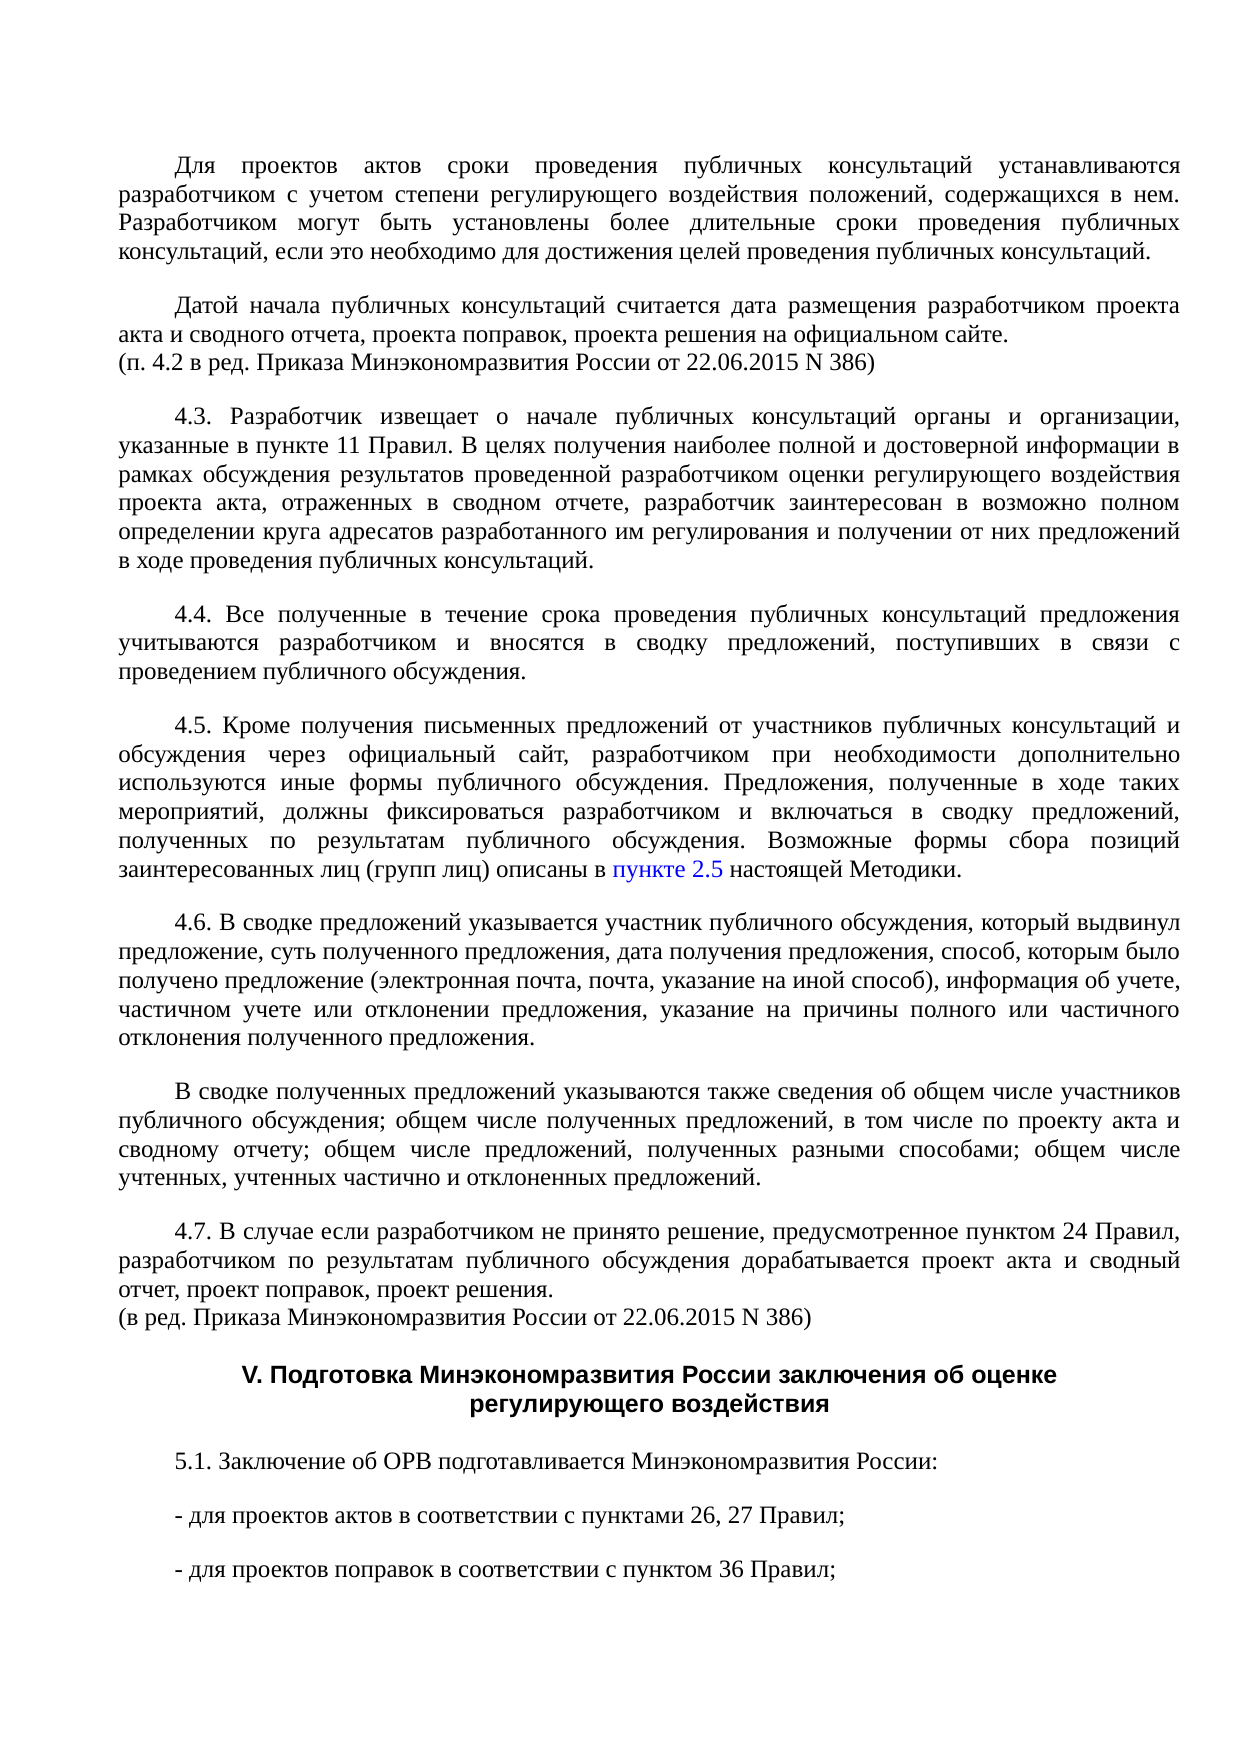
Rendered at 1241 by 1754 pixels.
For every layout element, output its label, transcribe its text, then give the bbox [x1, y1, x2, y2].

text (в ред. Приказа Минэкономразвития России от 22.06.2015 N 386) [118, 1302, 1181, 1331]
text 5.1. Заключение об ОРВ подготавливается Минэкономразвития России: [118, 1446, 1181, 1475]
text 4.5. Кроме получения письменных предложений от участников публичных консультаций и обсуждения через официальный сайт, разработчиком при необходимости дополнительно используются иные формы публичного обсуждения. Предложения, полученные в ходе таких мероприятий, должны фиксироваться разработчиком и включаться в сводку предложений, полученных по результатам публичного обсуждения. Возможные формы сбора позиций заинтересованных лиц (групп лиц) описаны в пункте 2.5 настоящей Методики. [118, 710, 1181, 882]
text 4.6. В сводке предложений указывается участник публичного обсуждения, который выдвинул предложение, суть полученного предложения, дата получения предложения, способ, которым было получено предложение (электронная почта, почта, указание на иной способ), информация об учете, частичном учете или отклонении предложения, указание на причины полного или частичного отклонения полученного предложения. [118, 907, 1181, 1051]
text - для проектов поправок в соответствии с пунктом 36 Правил; [118, 1554, 1181, 1582]
text Для проектов актов сроки проведения публичных консультаций устанавливаются разработчиком с учетом степени регулирующего воздействия положений, содержащихся в нем. Разработчиком могут быть установлены более длительные сроки проведения публичных консультаций, если это необходимо для достижения целей проведения публичных консультаций. [118, 150, 1181, 265]
text 4.3. Разработчик извещает о начале публичных консультаций органы и организации, указанные в пункте 11 Правил. В целях получения наиболее полной и достоверной информации в рамках обсуждения результатов проведенной разработчиком оценки регулирующего воздействия проекта акта, отраженных в сводном отчете, разработчик заинтересован в возможно полном определении круга адресатов разработанного им регулирования и получении от них предложений в ходе проведения публичных консультаций. [118, 401, 1181, 574]
title регулирующего воздействия [118, 1389, 1181, 1417]
text 4.7. В случае если разработчиком не принято решение, предусмотренное пунктом 24 Правил, разработчиком по результатам публичного обсуждения дорабатывается проект акта и сводный отчет, проект поправок, проект решения. [118, 1216, 1181, 1302]
text Датой начала публичных консультаций считается дата размещения разработчиком проекта акта и сводного отчета, проекта поправок, проекта решения на официальном сайте. [118, 290, 1181, 347]
title V. Подготовка Минэкономразвития России заключения об оценке [118, 1360, 1181, 1389]
text 4.4. Все полученные в течение срока проведения публичных консультаций предложения учитываются разработчиком и вносятся в сводку предложений, поступивших в связи с проведением публичного обсуждения. [118, 599, 1181, 685]
text (п. 4.2 в ред. Приказа Минэкономразвития России от 22.06.2015 N 386) [118, 347, 1181, 376]
text В сводке полученных предложений указываются также сведения об общем числе участников публичного обсуждения; общем числе полученных предложений, в том числе по проекту акта и сводному отчету; общем числе предложений, полученных разными способами; общем числе учтенных, учтенных частично и отклоненных предложений. [118, 1076, 1181, 1191]
text - для проектов актов в соответствии с пунктами 26, 27 Правил; [118, 1500, 1181, 1529]
